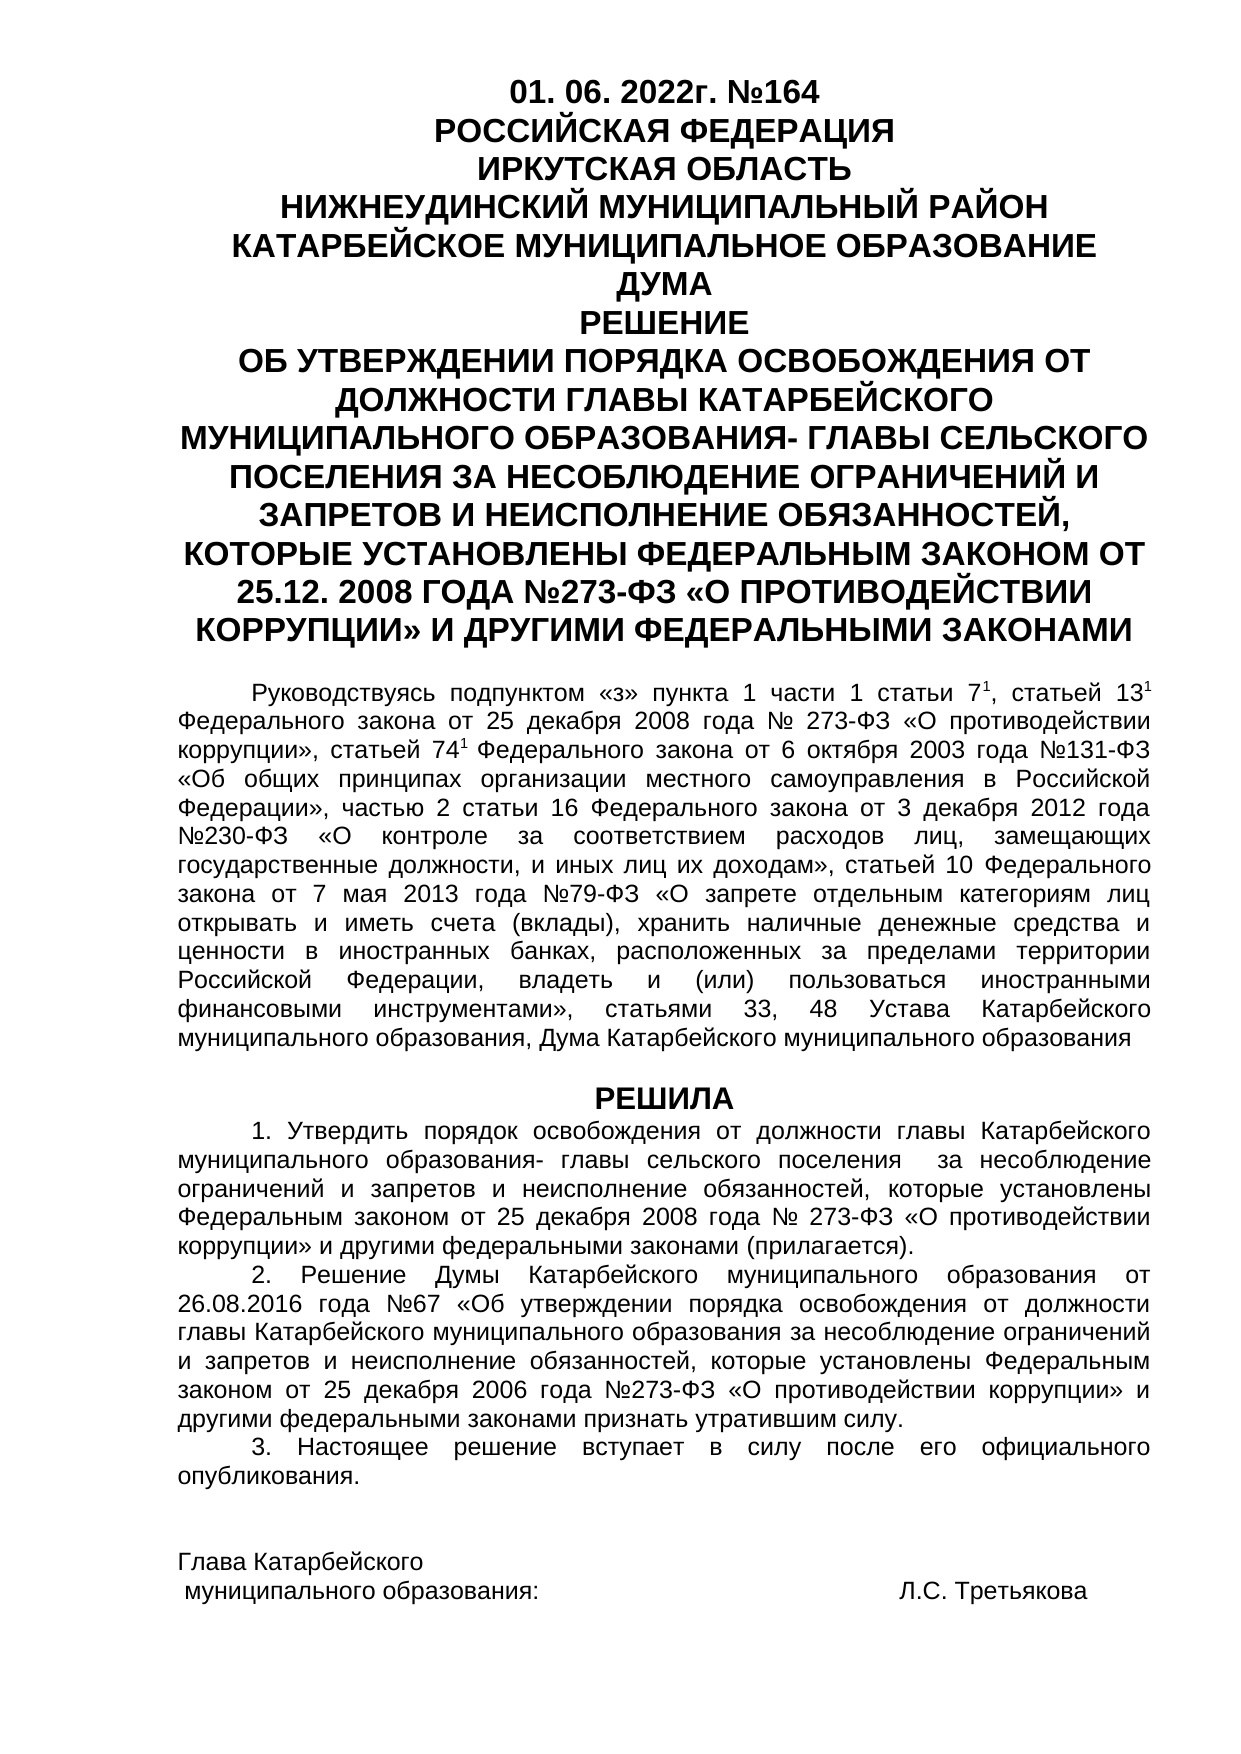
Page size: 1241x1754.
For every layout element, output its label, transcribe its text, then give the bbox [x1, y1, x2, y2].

text РЕШИЛА [177, 1080, 1152, 1116]
text 2. Решение Думы Катарбейского муниципального образования от 26.08.2016 года №67 «Об утверждении порядка освобождения от должности главы Катарбейского муниципального образования за несоблюдение ограничений и запретов и неисполнение обязанностей, которые установлены Федеральным законом от 25 декабря 2006 года №273-ФЗ «О противодействии коррупции» и другими федеральными законами признать утратившим силу. [177, 1260, 1152, 1432]
text НИЖНЕУДИНСКИЙ МУНИЦИПАЛЬНЫЙ РАЙОН [177, 188, 1152, 226]
text КАТАРБЕЙСКОЕ МУНИЦИПАЛЬНОЕ ОБРАЗОВАНИЕ [177, 226, 1152, 264]
text ИРКУТСКАЯ ОБЛАСТЬ [177, 149, 1152, 188]
text РОССИЙСКАЯ ФЕДЕРАЦИЯ [177, 111, 1152, 149]
text 3. Настоящее решение вступает в силу после его официального опубликования. [177, 1432, 1152, 1490]
text муниципального образования: Л.С. Третьякова [177, 1576, 1152, 1605]
text ОБ УТВЕРЖДЕНИИ ПОРЯДКА ОСВОБОЖДЕНИЯ ОТ ДОЛЖНОСТИ ГЛАВЫ КАТАРБЕЙСКОГО МУНИЦИПАЛЬНОГО ОБРАЗОВАНИЯ- ГЛАВЫ СЕЛЬСКОГО ПОСЕЛЕНИЯ ЗА НЕСОБЛЮДЕНИЕ ОГРАНИЧЕНИЙ И ЗАПРЕТОВ И НЕИСПОЛНЕНИЕ ОБЯЗАННОСТЕЙ, КОТОРЫЕ УСТАНОВЛЕНЫ ФЕДЕРАЛЬНЫМ ЗАКОНОМ ОТ 25.12. 2008 ГОДА №273-ФЗ «О ПРОТИВОДЕЙСТВИИ КОРРУПЦИИ» И ДРУГИМИ ФЕДЕРАЛЬНЫМИ ЗАКОНАМИ [177, 341, 1152, 649]
text РЕШЕНИЕ [177, 303, 1152, 341]
text 1. Утвердить порядок освобождения от должности главы Катарбейского муниципального образования- главы сельского поселения за несоблюдение ограничений и запретов и неисполнение обязанностей, которые установлены Федеральным законом от 25 декабря 2008 года № 273-ФЗ «О противодействии коррупции» и другими федеральными законами (прилагается). [177, 1116, 1152, 1260]
text Руководствуясь подпунктом «з» пункта 1 части 1 статьи 71, статьей 131 Федерального закона от 25 декабря 2008 года № 273-ФЗ «О противодействии коррупции», статьей 741 Федерального закона от 6 октября 2003 года №131-ФЗ «Об общих принципах организации местного самоуправления в Российской Федерации», частью 2 статьи 16 Федерального закона от 3 декабря 2012 года №230-ФЗ «О контроле за соответствием расходов лиц, замещающих государственные должности, и иных лиц их доходам», статьей 10 Федерального закона от 7 мая 2013 года №79-ФЗ «О запрете отдельным категориям лиц открывать и иметь счета (вклады), хранить наличные денежные средства и ценности в иностранных банках, расположенных за пределами территории Российской Федерации, владеть и (или) пользоваться иностранными финансовыми инструментами», статьями 33, 48 Устава Катарбейского муниципального образования, Дума Катарбейского муниципального образования [177, 678, 1152, 1051]
text ДУМА [177, 264, 1152, 303]
text 01. 06. 2022г. №164 [177, 72, 1152, 111]
text Глава Катарбейского [177, 1547, 1152, 1576]
